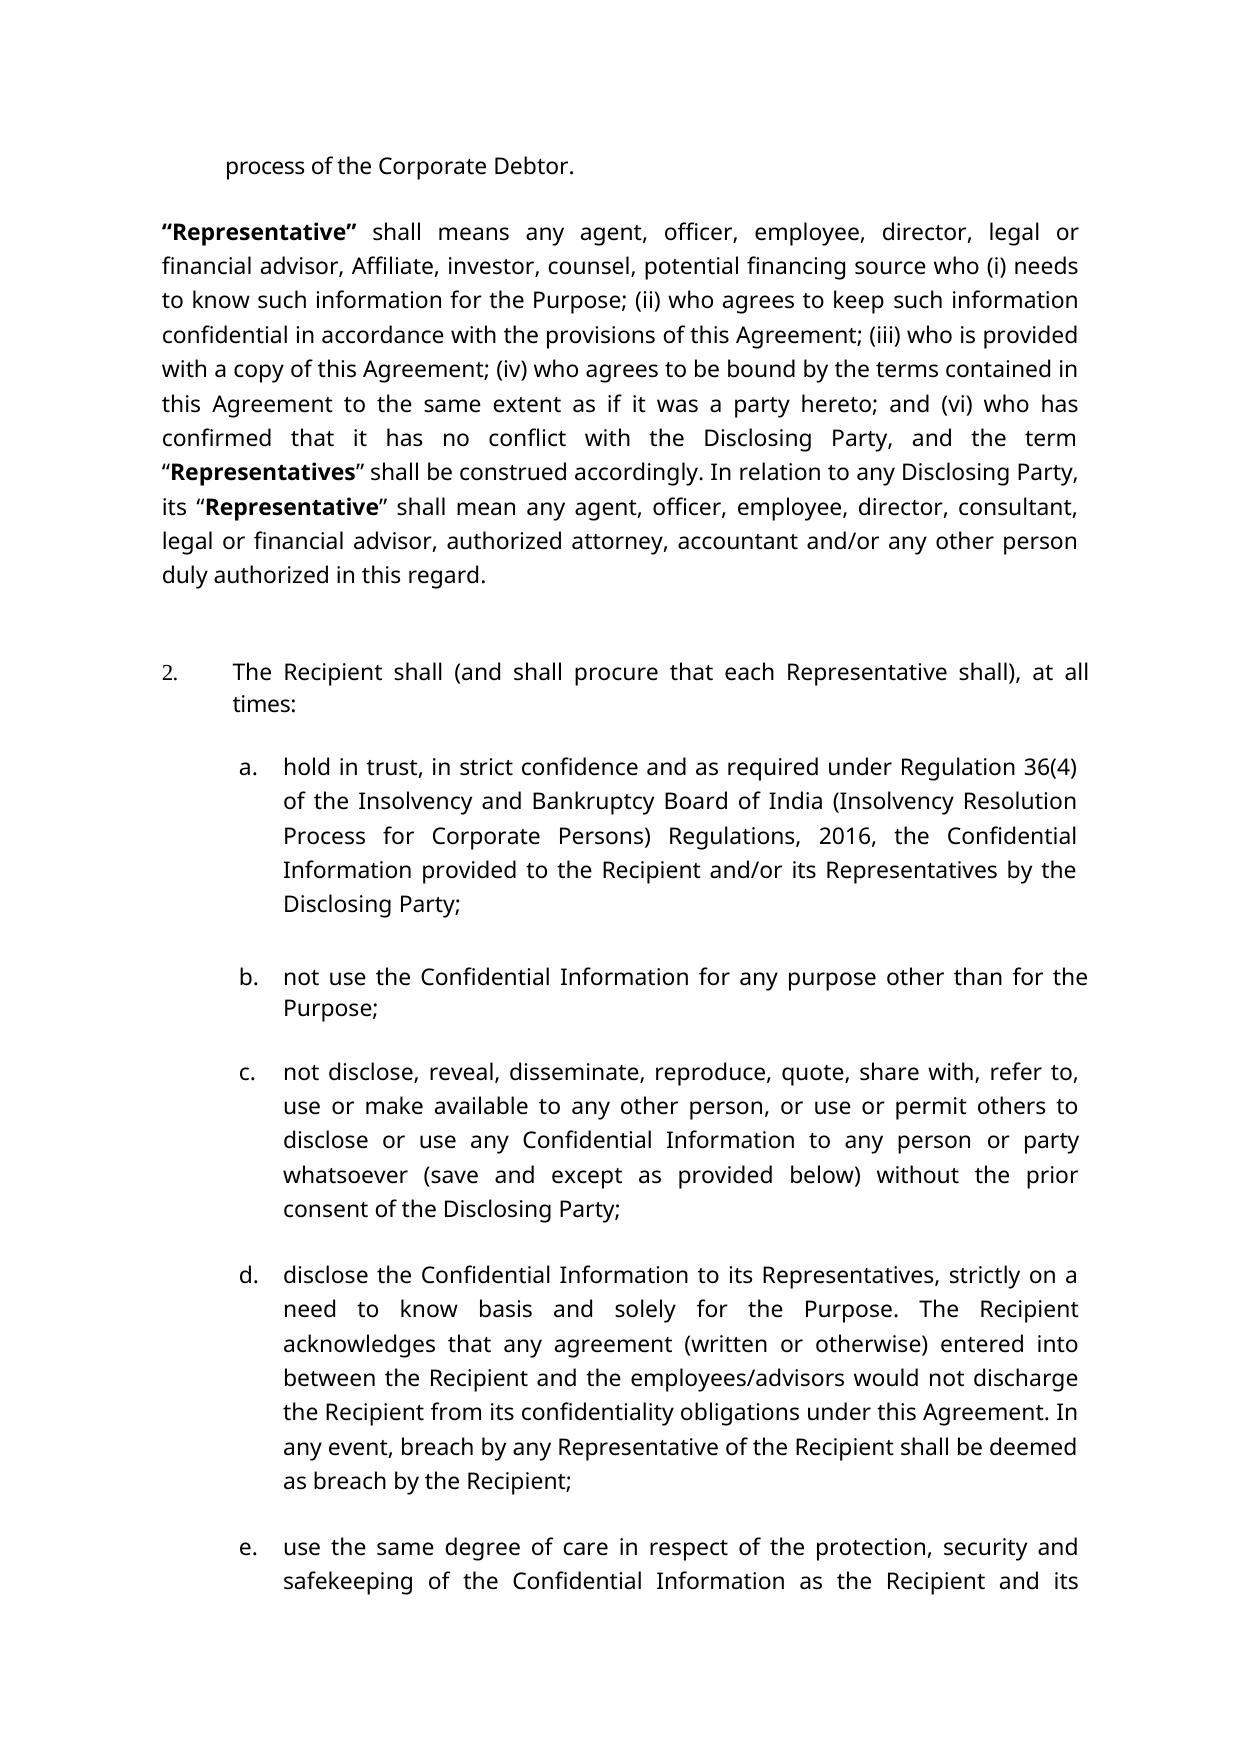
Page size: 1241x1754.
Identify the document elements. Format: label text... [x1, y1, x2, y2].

list The Recipient shall (and shall procure that each Representative shall), at all times: [162, 656, 1090, 719]
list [239, 1531, 1079, 1596]
list disclose the Confidential Information to its Representatives, strictly on a need to know basis and solely for the Purpose. The Recipient acknowledges that any agreement (written or otherwise) entered into between the Recipient and the employees/advisors would not discharge the Recipient from its confidentiality obligations under this Agreement. In any event, breach by any Representative of the Recipient shall be deemed as breach by the Recipient; [239, 1259, 1079, 1496]
list hold in trust, in strict confidence and as required under Regulation 36(4) of the Insolvency and Bankruptcy Board of India (Insolvency Resolution Process for Corporate Persons) Regulations, 2016, the Confidential Information provided to the Recipient and/or its Representatives by the Disclosing Party; [239, 751, 1078, 920]
text “Representative” shall means any agent, officer, employee, director, legal or financial advisor, Affiliate, investor, counsel, potential financing source who (i) needs to know such information for the Purpose; (ii) who agrees to keep such information confidential in accordance with the provisions of this Agreement; (iii) who is provided with a copy of this Agreement; (iv) who agrees to be bound by the terms contained in this Agreement to the same extent as if it was a party hereto; and (vi) who has confirmed that it has no conflict with the Disclosing Party, and the term “Representatives” shall be construed accordingly. In relation to any Disclosing Party, its “Representative” shall mean any agent, officer, employee, director, consultant, legal or financial advisor, authorized attorney, accountant and/or any other person duly authorized in this regard. [162, 216, 1079, 591]
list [187, 150, 1079, 181]
list not use the Confidential Information for any purpose other than for the Purpose; [239, 961, 1090, 1023]
list not disclose, reveal, disseminate, reproduce, quote, share with, refer to, use or make available to any other person, or use or permit others to disclose or use any Confidential Information to any person or party whatsoever (save and except as provided below) without the prior consent of the Disclosing Party; [239, 1056, 1079, 1224]
